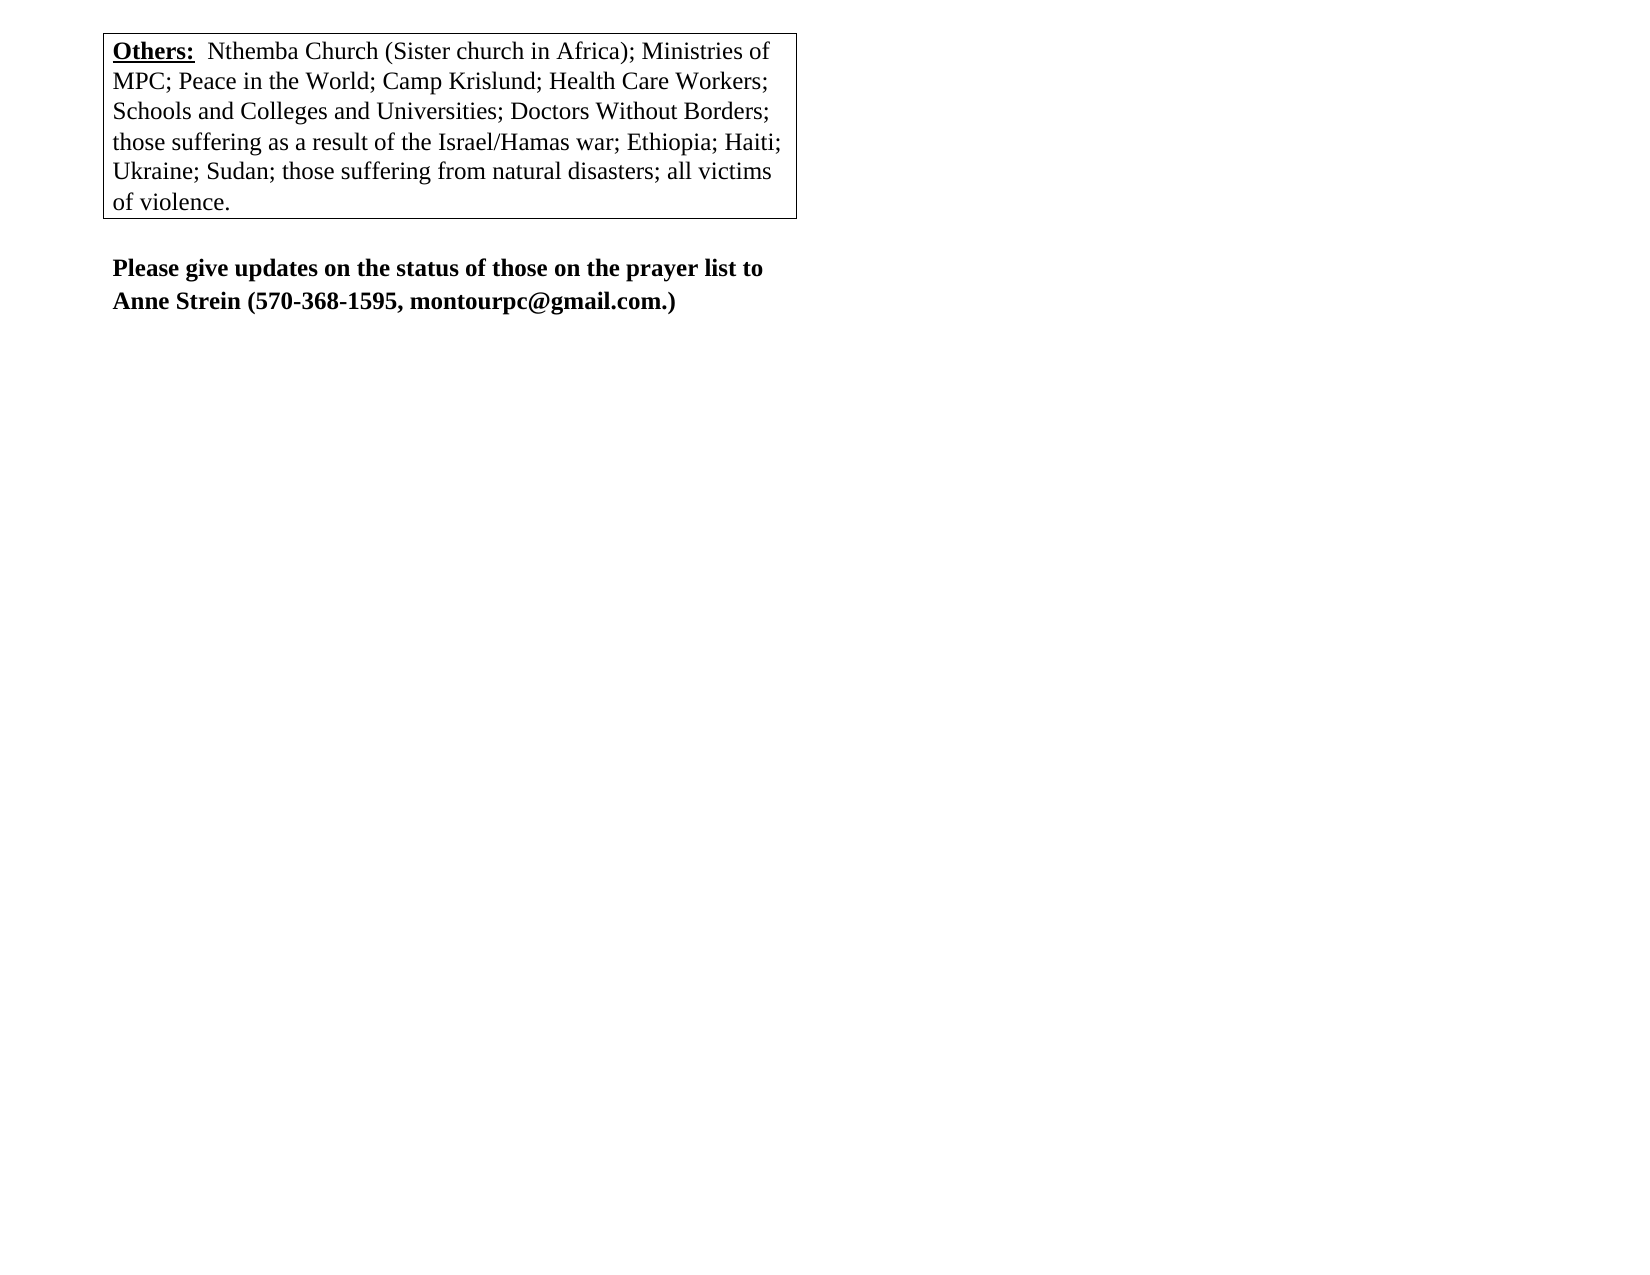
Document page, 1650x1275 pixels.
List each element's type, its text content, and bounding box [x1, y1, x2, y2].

text Please give updates on the status of those on the prayer list to Anne Strein (570-368-1595, montourpc@gmail.com.) [112, 253, 787, 315]
text Others: Nthemba Church (Sister church in Africa); Ministries of MPC; Peace in the World; Camp Krislund; Health Care Workers; Schools and Colleges and Universities; Doctors Without Borders; those suffering as a result of the Israel/Hamas war; Ethiopia; Haiti; Ukraine; Sudan; those suffering from natural disasters; all victims of violence. [104, 34, 796, 218]
